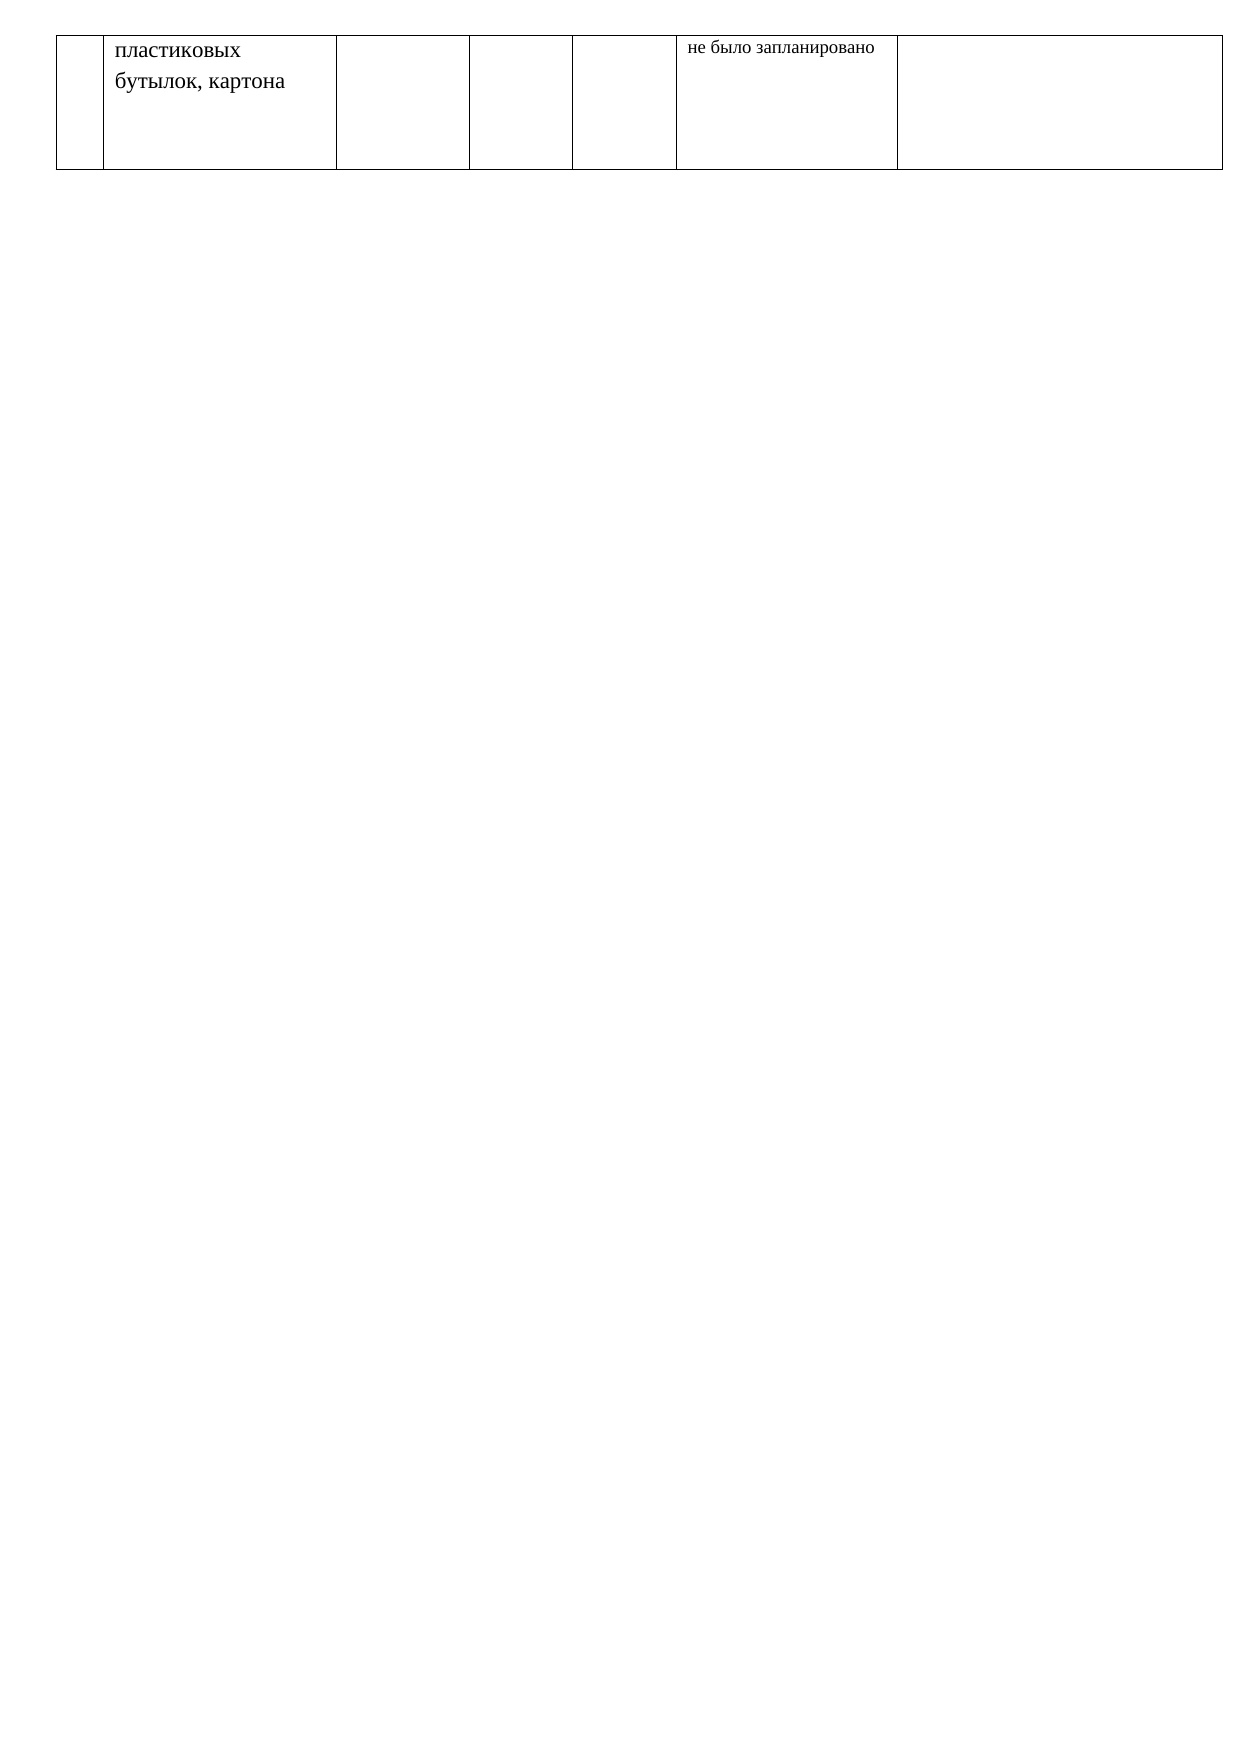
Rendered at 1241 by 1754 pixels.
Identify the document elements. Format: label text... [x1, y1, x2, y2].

table_cell - [573, 36, 676, 169]
table_cell 11 [57, 36, 103, 169]
table_cell - [470, 36, 572, 169]
table_cell - [337, 36, 469, 169]
table_cell [898, 36, 1222, 169]
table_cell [104, 36, 336, 169]
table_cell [677, 36, 897, 169]
